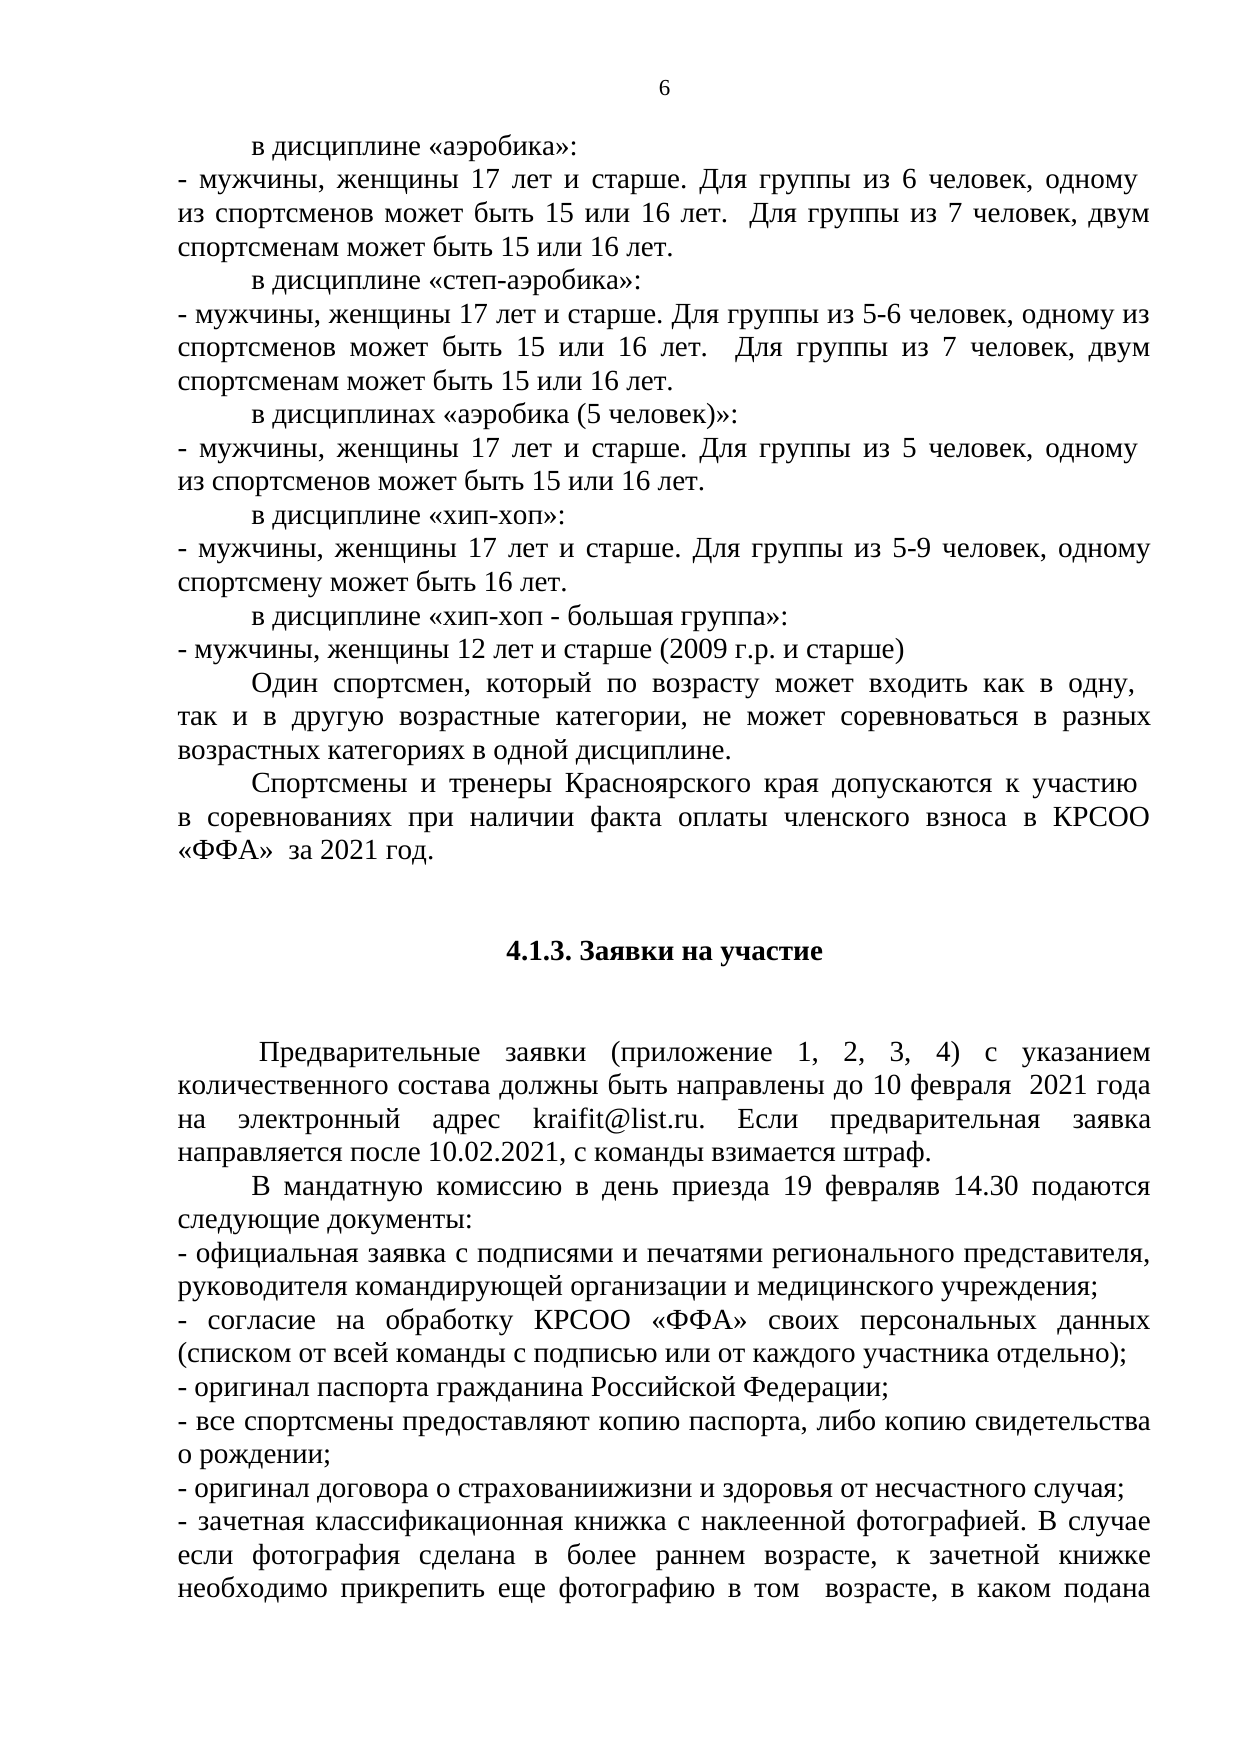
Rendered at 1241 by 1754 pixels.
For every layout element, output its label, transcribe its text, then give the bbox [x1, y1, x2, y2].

text Один спортсмен, который по возрасту может входить как в одну, так и в другую возрастные категории, не может соревноваться в разных возрастных категориях в одной дисциплине. [177, 665, 1152, 765]
text в дисциплине «степ-аэробика»: [177, 262, 1152, 296]
text - все спортсмены предоставляют копию паспорта, либо копию свидетельства о рождении; [177, 1403, 1152, 1470]
text В мандатную комиссию в день приезда 19 февраляв 14.30 подаются следующие документы: [177, 1168, 1152, 1235]
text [177, 1503, 1152, 1604]
text - мужчины, женщины 17 лет и старше. Для группы из 6 человек, одному из спортсменов может быть 15 или 16 лет. Для группы из 7 человек, двум спортсменам может быть 15 или 16 лет. [177, 162, 1152, 262]
text - мужчины, женщины 17 лет и старше. Для группы из 5 человек, одному из спортсменов может быть 15 или 16 лет. [177, 430, 1152, 497]
text в дисциплине «хип-хоп - большая группа»: [177, 598, 1152, 631]
text Спортсмены и тренеры Красноярского края допускаются к участию в соревнованиях при наличии факта оплаты членского взноса в КРСОО «ФФА» за 2021 год. [177, 765, 1152, 866]
text Предварительные заявки (приложение 1, 2, 3, 4) с указанием количественного состава должны быть направлены до 10 февраля 2021 года на электронный адрес kraifit@list.rukraifit@mail.ru. Если предварительная заявка направляется после 10.02.2021, с команды взимается штраф. [177, 1034, 1152, 1168]
text - мужчины, женщины 17 лет и старше. Для группы из 5-9 человек, одному спортсмену может быть 16 лет. [177, 531, 1152, 598]
text - оригинал договора о страхованиижизни и здоровья от несчастного случая; [177, 1470, 1152, 1503]
text 4.1.3. Заявки на участие [177, 933, 1152, 967]
text в дисциплине «хип-хоп»: [177, 497, 1152, 531]
text в дисциплинах «аэробика (5 человек)»: [177, 396, 1152, 430]
text - согласие на обработку КРСОО «ФФА» своих персональных данных (списком от всей команды с подписью или от каждого участника отдельно); [177, 1302, 1152, 1369]
text - оригинал паспорта гражданина Российской Федерации; [177, 1369, 1152, 1403]
text - официальная заявка с подписями и печатями регионального представителя, руководителя командирующей организации и медицинского учреждения; [177, 1235, 1152, 1302]
text - мужчины, женщины 17 лет и старше. Для группы из 5-6 человек, одному из спортсменов может быть 15 или 16 лет. Для группы из 7 человек, двум спортсменам может быть 15 или 16 лет. [177, 296, 1152, 396]
text - мужчины, женщины 12 лет и старше (2009 г.р. и старше) [177, 631, 1152, 665]
text в дисциплине «аэробика»: [177, 128, 1152, 162]
